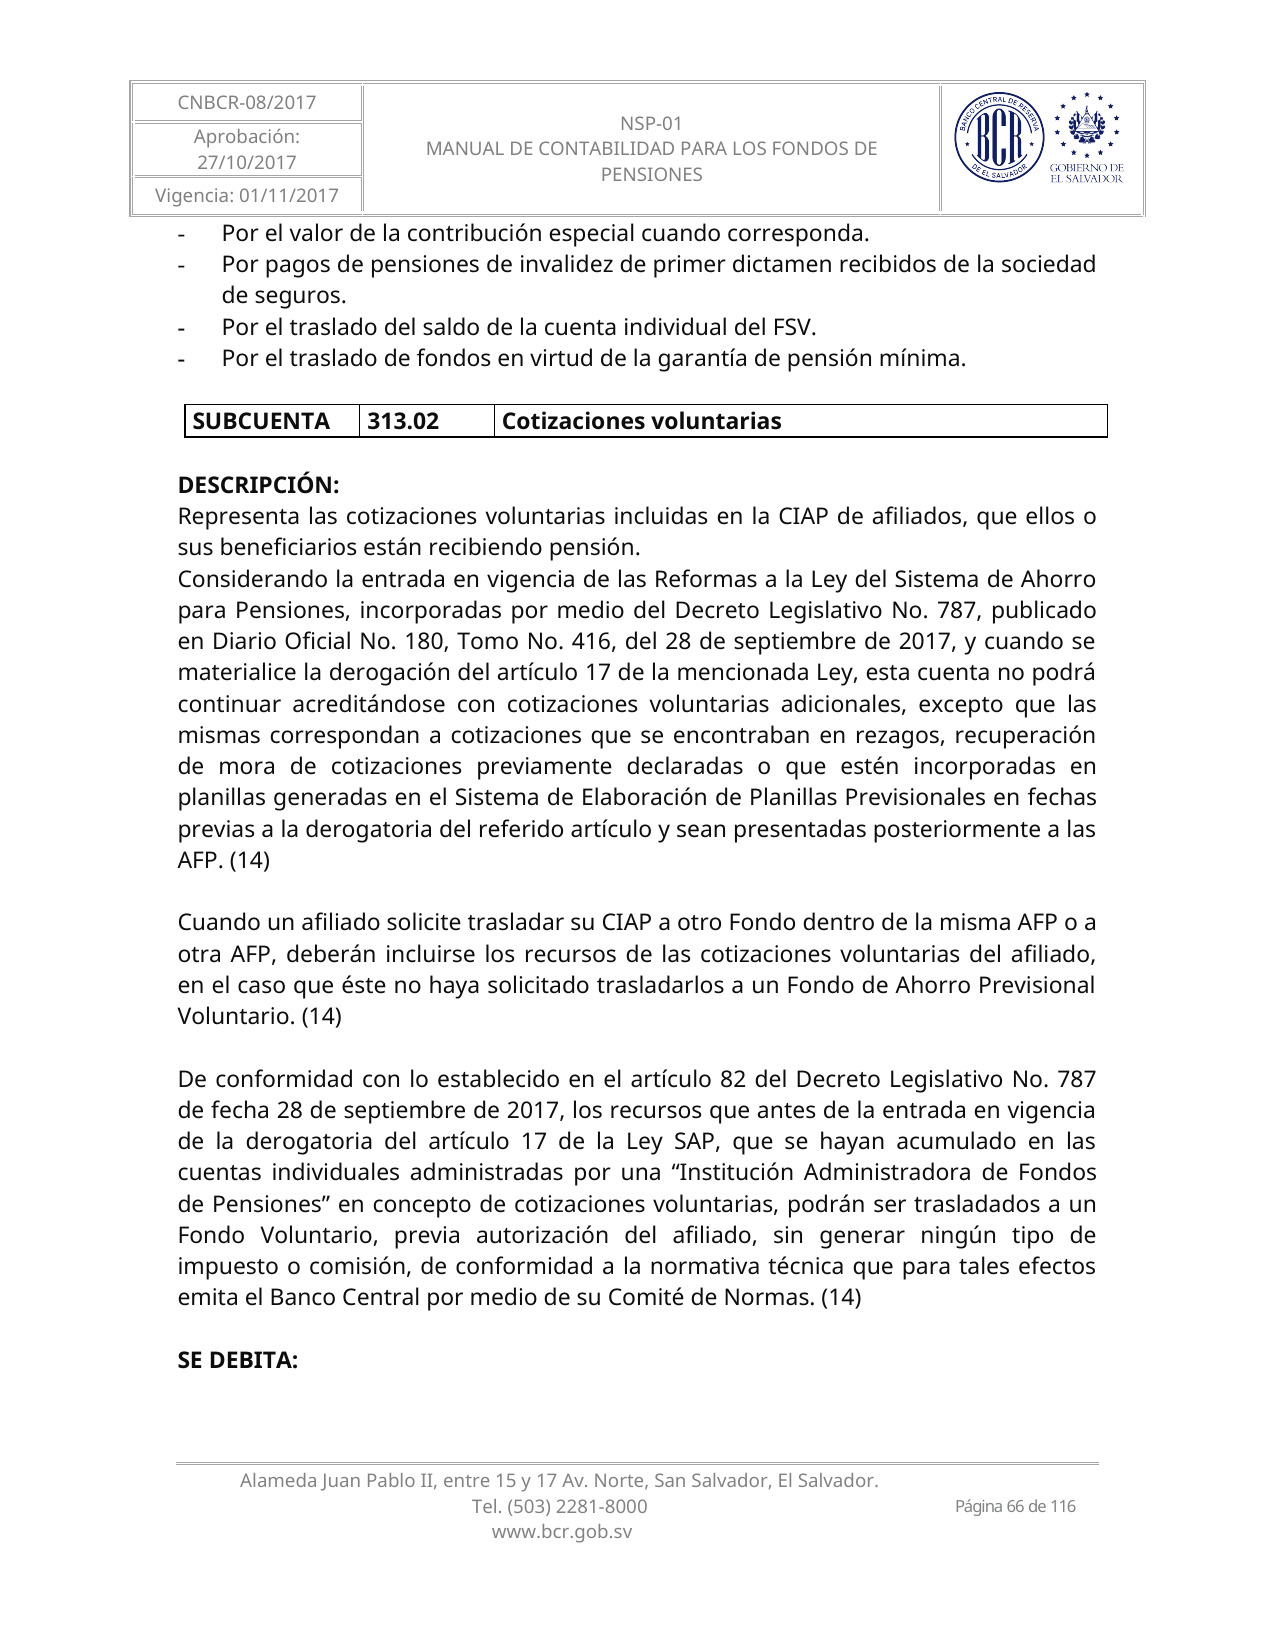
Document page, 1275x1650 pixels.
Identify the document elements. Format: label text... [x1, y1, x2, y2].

table_header SUBCUENTA [186, 405, 359, 436]
list Por el traslado del saldo de la cuenta individual del FSV. [177, 310, 1098, 342]
table_header 313.02 [360, 405, 494, 436]
list Por el valor de la contribución especial cuando corresponda. [177, 217, 1098, 248]
text Considerando la entrada en vigencia de las Reformas a la Ley del Sistema de Ahorro para Pensiones, incorporadas por medio del Decreto Legislativo No. 787, publicado en Diario Oficial No. 180, Tomo No. 416, del 28 de septiembre de 2017, y cuando se materialice la derogación del artículo 17 de la mencionada Ley, esta cuenta no podrá continuar acreditándose con cotizaciones voluntarias adicionales, excepto que las mismas correspondan a cotizaciones que se encontraban en rezagos, recuperación de mora de cotizaciones previamente declaradas o que estén incorporadas en planillas generadas en el Sistema de Elaboración de Planillas Previsionales en fechas previas a la derogatoria del referido artículo y sean presentadas posteriormente a las AFP. (14) [177, 562, 1098, 875]
text De conformidad con lo establecido en el artículo 82 del Decreto Legislativo No. 787 de fecha 28 de septiembre de 2017, los recursos que antes de la entrada en vigencia de la derogatoria del artículo 17 de la Ley SAP, que se hayan acumulado en las cuentas individuales administradas por una “Institución Administradora de Fondos de Pensiones” en concepto de cotizaciones voluntarias, podrán ser trasladados a un Fondo Voluntario, previa autorización del afiliado, sin generar ningún tipo de impuesto o comisión, de conformidad a la normativa técnica que para tales efectos emita el Banco Central por medio de su Comité de Normas. (14) [177, 1062, 1098, 1312]
list Por el valor de la contribución especial cuando corresponda. [177, 148, 1098, 216]
list Por pagos de pensiones de invalidez de primer dictamen recibidos de la sociedad de seguros. [177, 248, 1098, 310]
text SE DEBITA: [177, 1344, 1098, 1375]
table_header Cotizaciones voluntarias [495, 405, 1107, 436]
text Cuando un afiliado solicite trasladar su CIAP a otro Fondo dentro de la misma AFP o a otra AFP, deberán incluirse los recursos de las cotizaciones voluntarias del afiliado, en el caso que éste no haya solicitado trasladarlos a un Fondo de Ahorro Previsional Voluntario. (14) [177, 906, 1098, 1031]
text DESCRIPCIÓN: [177, 469, 1098, 500]
picture [951, 92, 1126, 185]
list Por el traslado de fondos en virtud de la garantía de pensión mínima. [177, 342, 1098, 373]
text Representa las cotizaciones voluntarias incluidas en la CIAP de afiliados, que ellos o sus beneficiarios están recibiendo pensión. [177, 500, 1098, 562]
